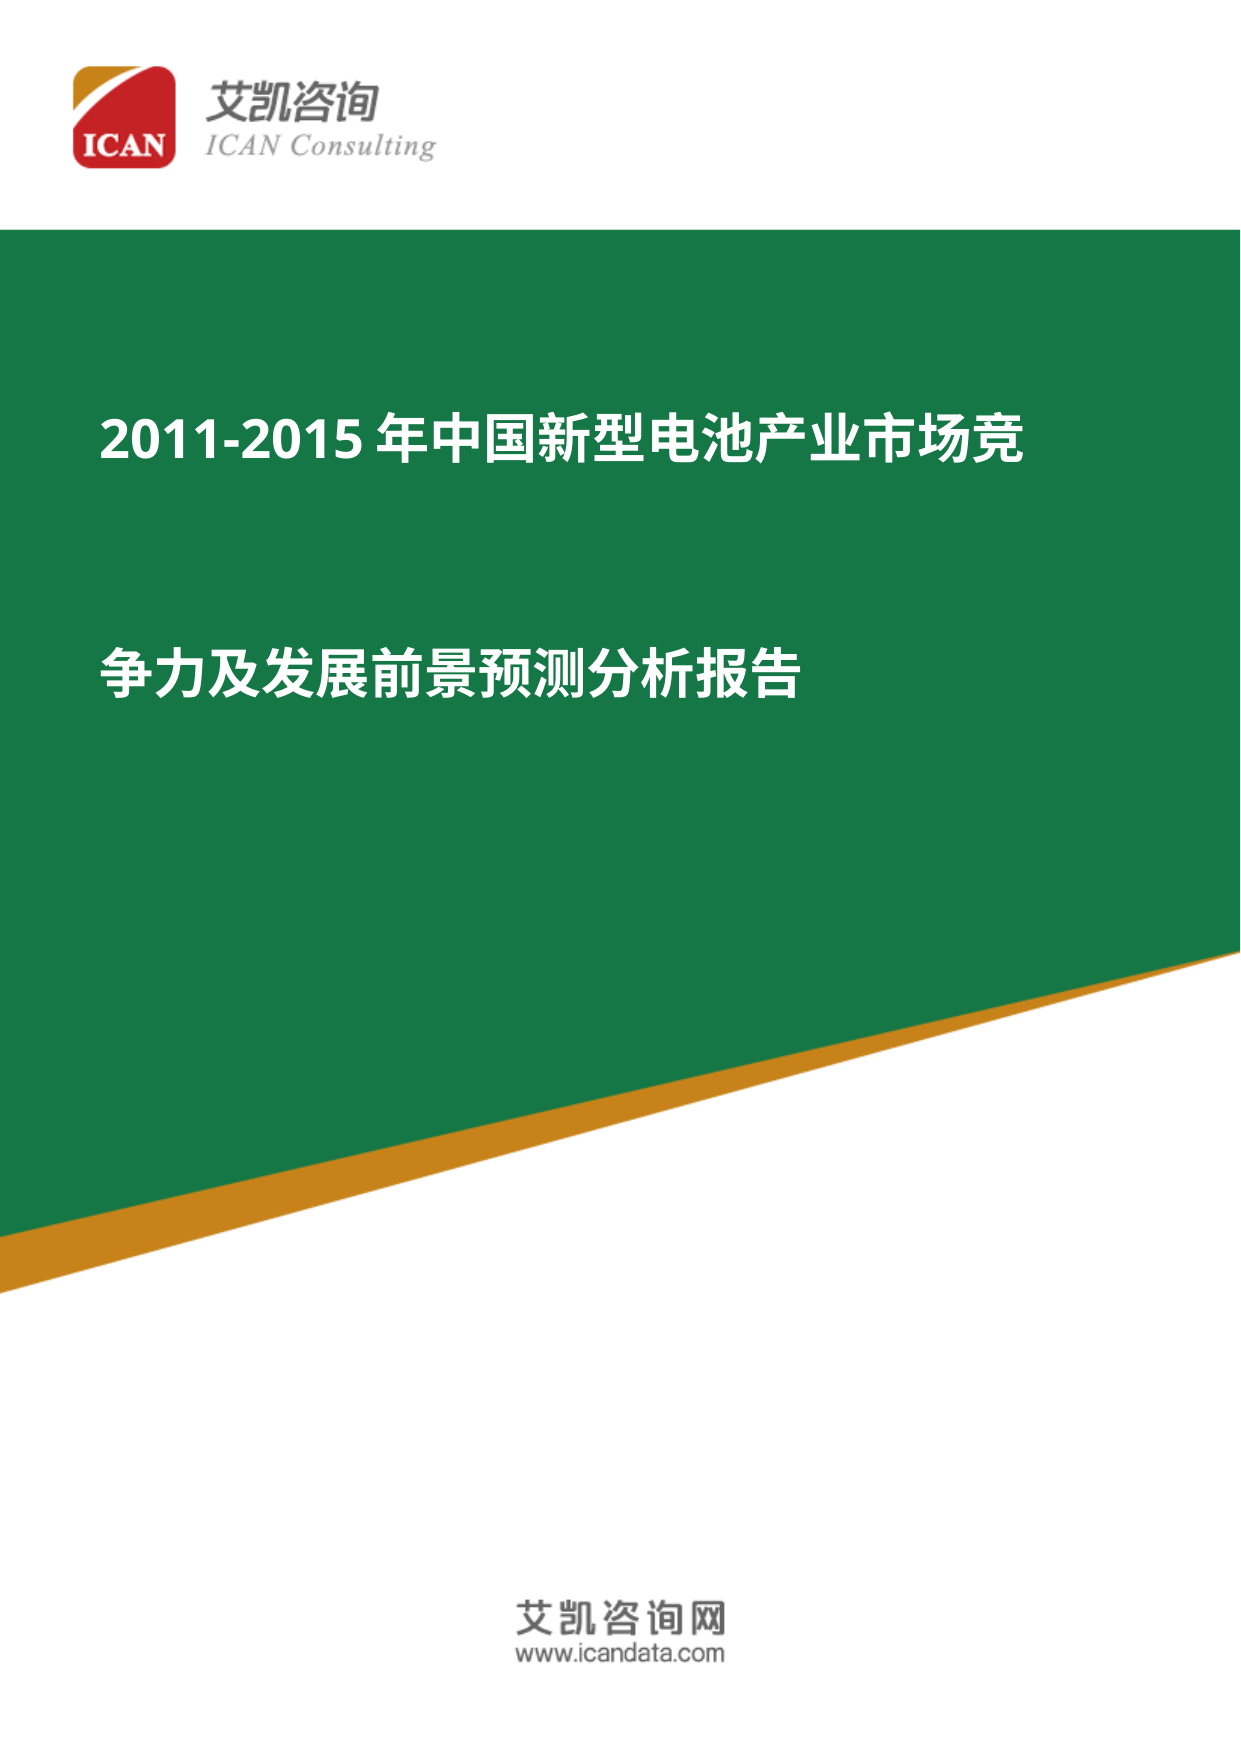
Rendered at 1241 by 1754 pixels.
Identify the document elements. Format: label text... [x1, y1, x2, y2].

picture [0, 5, 1241, 1754]
subtitle 2011-2015年中国新型电池产业市场竞争力及发展前景预测分析报告 [99, 386, 1053, 718]
